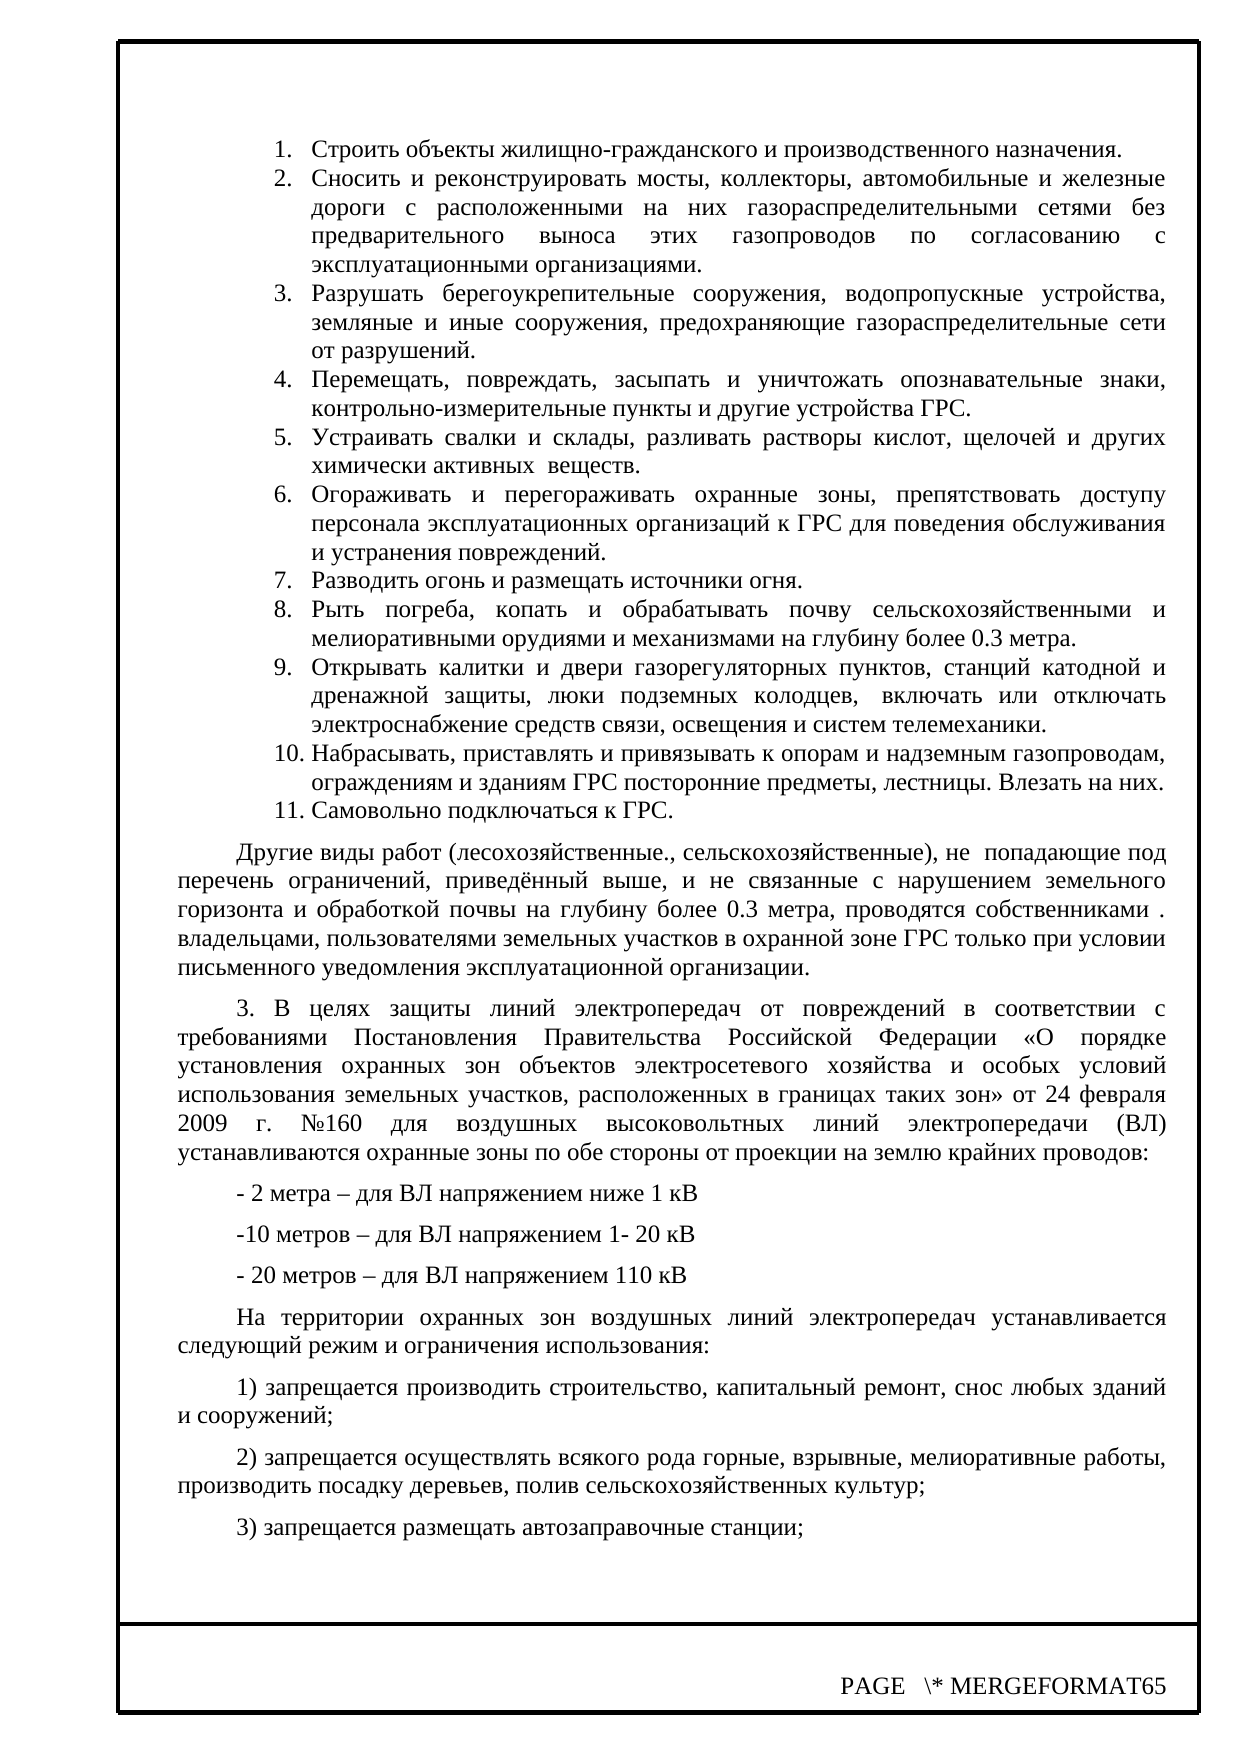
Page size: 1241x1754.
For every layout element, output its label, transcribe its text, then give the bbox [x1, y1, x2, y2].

list Разрушать берегоукрепительные сооружения, водопропускные устройства, земляные и иные сооружения, предохраняющие газораспределительные сети от разрушений. [274, 278, 1167, 364]
list Строить объекты жилищно-гражданского и производственного назначения. [274, 134, 1167, 163]
text На территории охранных зон воздушных линий электропередач устанавливается следующий режим и ограничения использования: [177, 1302, 1167, 1359]
list Перемещать, повреждать, засыпать и уничтожать опознавательные знаки, контрольно-измерительные пункты и другие устройства ГРС. [274, 364, 1167, 422]
list Разводить огонь и размещать источники огня. [274, 566, 1167, 594]
list Сносить и реконструировать мосты, коллекторы, автомобильные и железные дороги с расположенными на них газораспределительными сетями без предварительного выноса этих газопроводов по согласованию с эксплуатационными организациями. [274, 163, 1167, 278]
text - 2 метра – для ВЛ напряжением ниже 1 кВ [177, 1178, 1167, 1207]
list Огораживать и перегораживать охранные зоны, препятствовать доступу персонала эксплуатационных организаций к ГРС для поведения обслуживания и устранения повреждений. [274, 479, 1167, 566]
text Другие виды работ (лесохозяйственные., сельскохозяйственные), не попадающие под перечень ограничений, приведённый выше, и не связанные с нарушением земельного горизонта и обработкой почвы на глубину более 0.3 метра, проводятся собственниками . владельцами, пользователями земельных участков в охранной зоне ГРС только при условии письменного уведомления эксплуатационной организации. [177, 837, 1167, 981]
text 3. В целях защиты линий электропередач от повреждений в соответствии с требованиями Постановления Правительства Российской Федерации «О порядке установления охранных зон объектов электросетевого хозяйства и особых условий использования земельных участков, расположенных в границах таких зон» от 24 февраля 2009 г. №160 для воздушных высоковольтных линий электропередачи (ВЛ) устанавливаются охранные зоны по обе стороны от проекции на землю крайних проводов: [177, 993, 1167, 1166]
text 3) запрещается размещать автозаправочные станции; [177, 1512, 1167, 1541]
text 2) запрещается осуществлять всякого рода горные, взрывные, мелиоративные работы, производить посадку деревьев, полив сельскохозяйственных культур; [177, 1442, 1167, 1499]
text -10 метров – для ВЛ напряжением 1- 20 кВ [177, 1219, 1167, 1248]
list Рыть погреба, копать и обрабатывать почву сельскохозяйственными и мелиоративными орудиями и механизмами на глубину более 0.3 метра. [274, 594, 1167, 652]
text - 20 метров – для ВЛ напряжением 110 кВ [177, 1261, 1167, 1289]
text 1) запрещается производить строительство, капитальный ремонт, снос любых зданий и сооружений; [177, 1372, 1167, 1429]
list Открывать калитки и двери газорегуляторных пунктов, станций катодной и дренажной защиты, люки подземных колодцев, включать или отключать электроснабжение средств связи, освещения и систем телемеханики. [274, 652, 1167, 738]
list Устраивать свалки и склады, разливать растворы кислот, щелочей и других химически активных веществ. [274, 422, 1167, 479]
list Самовольно подключаться к ГРС. [274, 796, 1167, 824]
list Набрасывать, приставлять и привязывать к опорам и надземным газопроводам, ограждениям и зданиям ГРС посторонние предметы, лестницы. Влезать на них. [274, 738, 1167, 796]
